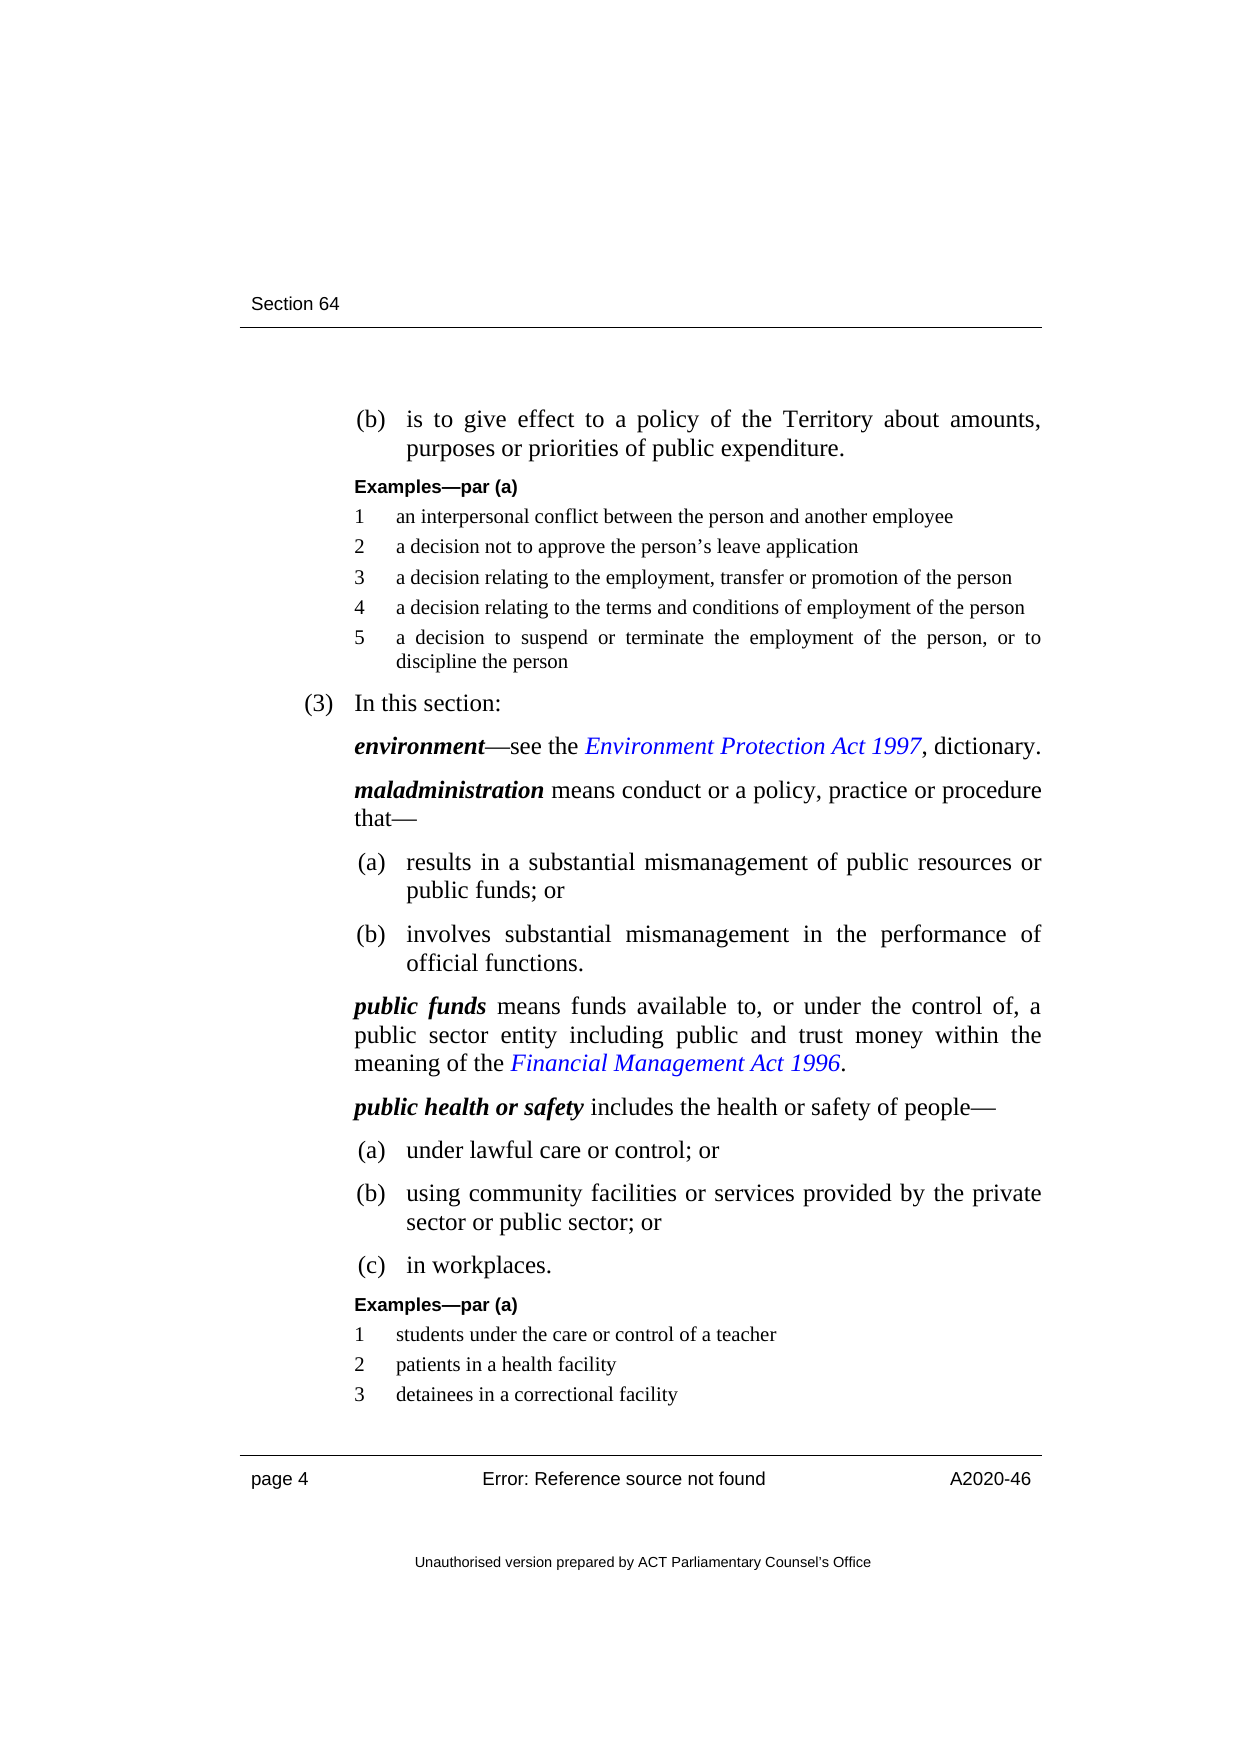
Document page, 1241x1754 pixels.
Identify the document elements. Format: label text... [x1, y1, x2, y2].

text public health or safety includes the health or safety of people— [354, 1092, 1042, 1121]
text 5 a decision to suspend or terminate the employment of the person, or to discipline the person [354, 625, 1042, 673]
text 3 detainees in a correctional facility [354, 1382, 1042, 1406]
text (c) in workplaces. [239, 1251, 1042, 1279]
text (a) under lawful care or control; or [239, 1135, 1042, 1164]
text 1 students under the care or control of a teacher [354, 1322, 1042, 1346]
text Examples—par (a) [354, 1294, 1042, 1315]
text 1 an interpersonal conflict between the person and another employee [354, 504, 1042, 528]
text (3) In this section: [239, 688, 1042, 717]
text 2 patients in a health facility [354, 1352, 1042, 1376]
text (b) is to give effect to a policy of the Territory about amounts, purposes or priorities of public expenditure. [239, 404, 1042, 462]
text (a) results in a substantial mismanagement of public resources or public funds; or [239, 847, 1042, 904]
text public funds means funds available to, or under the control of, a public sector entity including public and trust money within the meaning of the Financial Management Act 1996. [354, 991, 1042, 1077]
text environment—see the Environment Protection Act 1997, dictionary. [354, 731, 1042, 760]
text (b) using community facilities or services provided by the private sector or public sector; or [239, 1178, 1042, 1236]
text Examples—par (a) [354, 476, 1042, 498]
text maladministration means conduct or a policy, practice or procedure that— [354, 775, 1042, 832]
text 3 a decision relating to the employment, transfer or promotion of the person [354, 565, 1042, 589]
text 4 a decision relating to the terms and conditions of employment of the person [354, 595, 1042, 619]
text 2 a decision not to approve the person’s leave application [354, 534, 1042, 558]
text (b) involves substantial mismanagement in the performance of official functions. [239, 919, 1042, 976]
